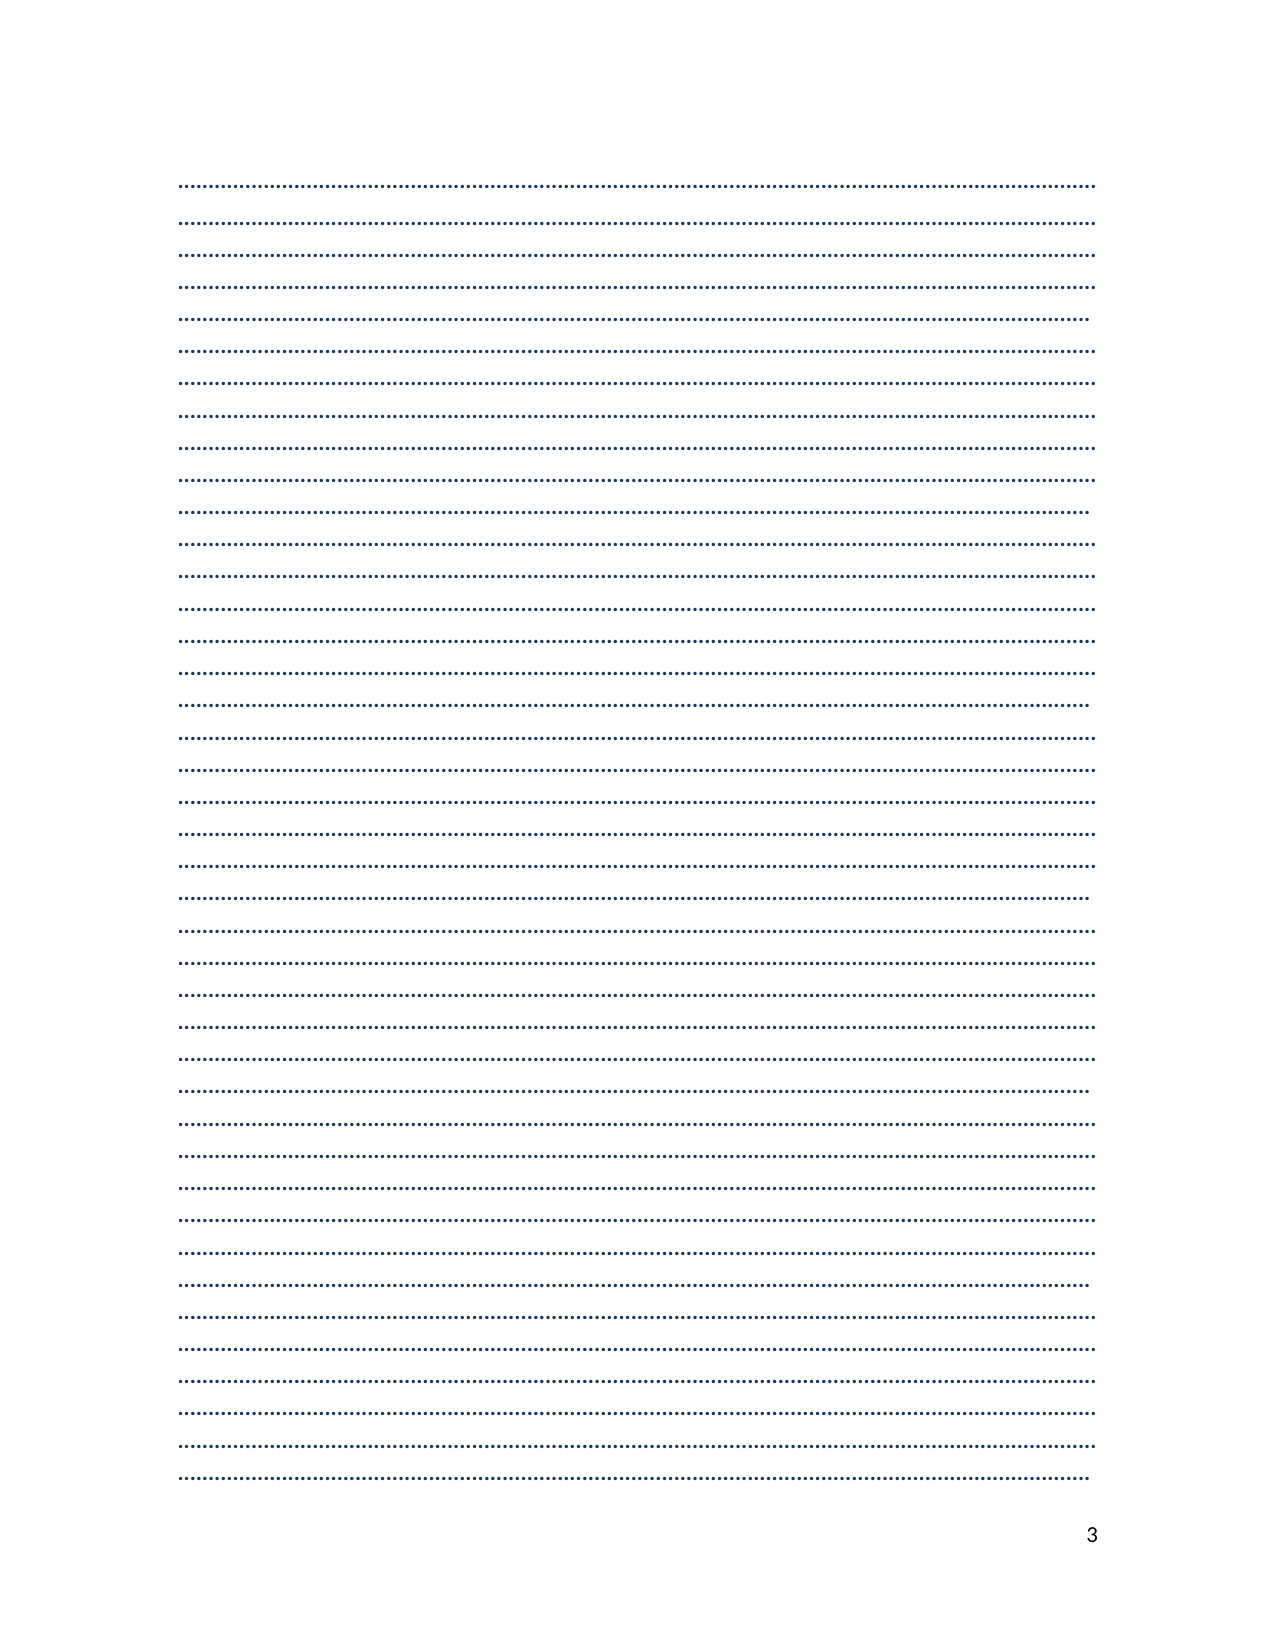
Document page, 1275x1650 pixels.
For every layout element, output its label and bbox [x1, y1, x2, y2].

text [177, 148, 1098, 1486]
